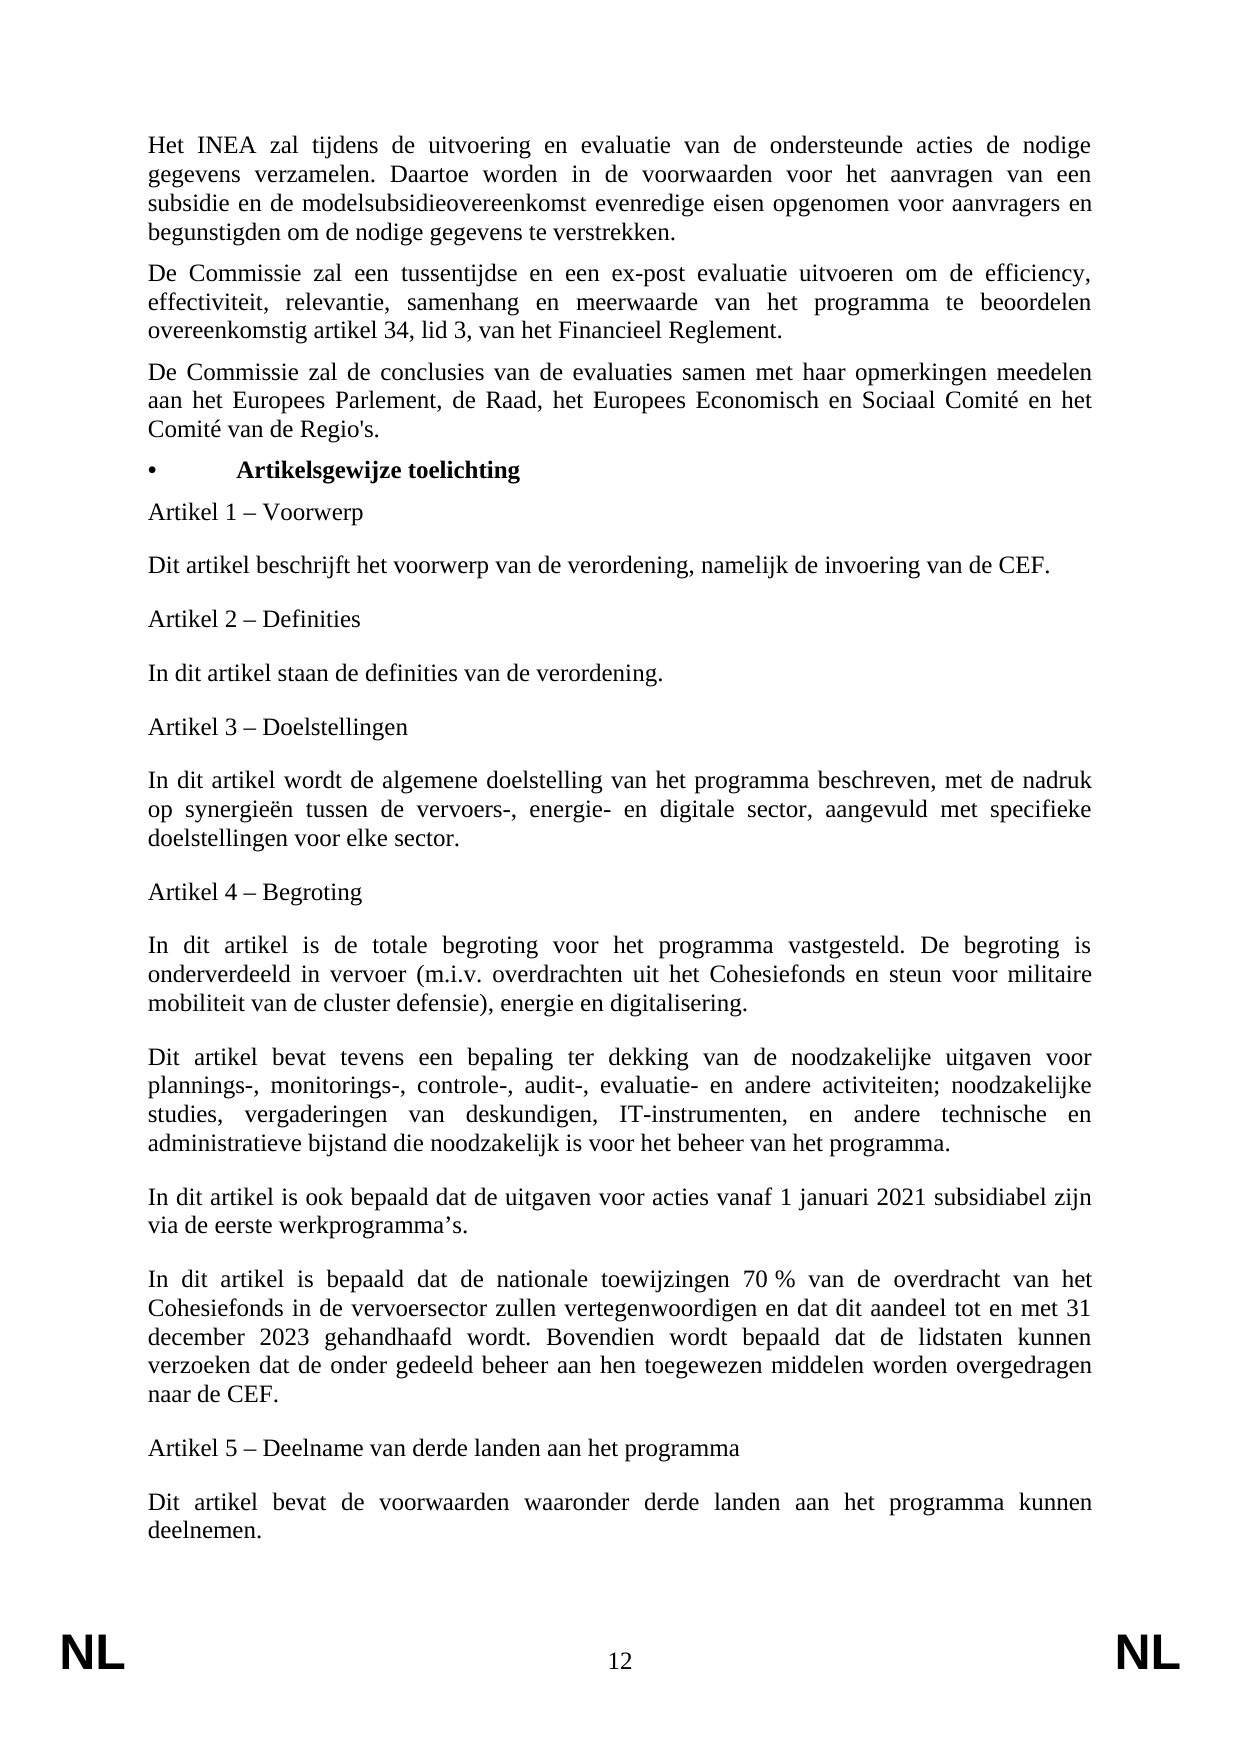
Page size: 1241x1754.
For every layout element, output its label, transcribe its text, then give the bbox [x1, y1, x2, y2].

text Dit artikel bevat tevens een bepaling ter dekking van de noodzakelijke uitgaven voor plannings-, monitorings-, controle-, audit-, evaluatie- en andere activiteiten; noodzakelijke studies, vergaderingen van deskundigen, IT-instrumenten, en andere technische en administratieve bijstand die noodzakelijk is voor het beheer van het programma. [148, 1042, 1093, 1157]
text Dit artikel bevat de voorwaarden waaronder derde landen aan het programma kunnen deelnemen. [148, 1487, 1093, 1544]
text In dit artikel is de totale begroting voor het programma vastgesteld. De begroting is onderverdeeld in vervoer (m.i.v. overdrachten uit het Cohesiefonds en steun voor militaire mobiliteit van de cluster defensie), energie en digitalisering. [148, 931, 1093, 1017]
subtitle • Artikelsgewijze toelichting [148, 456, 1093, 484]
text Artikel 2 – Definities [148, 604, 1093, 633]
text Artikel 5 – Deelname van derde landen aan het programma [148, 1433, 1093, 1462]
text Artikel 1 – Voorwerp [148, 497, 1093, 526]
text In dit artikel is ook bepaald dat de uitgaven voor acties vanaf 1 januari 2021 subsidiabel zijn via de eerste werkprogramma’s. [148, 1182, 1093, 1239]
text In dit artikel wordt de algemene doelstelling van het programma beschreven, met de nadruk op synergieën tussen de vervoers-, energie- en digitale sector, aangevuld met specifieke doelstellingen voor elke sector. [148, 766, 1093, 852]
text De Commissie zal de conclusies van de evaluaties samen met haar opmerkingen meedelen aan het Europees Parlement, de Raad, het Europees Economisch en Sociaal Comité en het Comité van de Regio's. [148, 357, 1093, 443]
text In dit artikel is bepaald dat de nationale toewijzingen 70 % van de overdracht van het Cohesiefonds in de vervoersector zullen vertegenwoordigen en dat dit aandeel tot en met 31 december 2023 gehandhaafd wordt. Bovendien wordt bepaald dat de lidstaten kunnen verzoeken dat de onder gedeeld beheer aan hen toegewezen middelen worden overgedragen naar de CEF. [148, 1264, 1093, 1408]
text Artikel 3 – Doelstellingen [148, 712, 1093, 741]
text Artikel 4 – Begroting [148, 877, 1093, 906]
text In dit artikel staan de definities van de verordening. [148, 658, 1093, 687]
text Dit artikel beschrijft het voorwerp van de verordening, namelijk de invoering van de CEF. [148, 551, 1093, 579]
text Het INEA zal tijdens de uitvoering en evaluatie van de ondersteunde acties de nodige gegevens verzamelen. Daartoe worden in de voorwaarden voor het aanvragen van een subsidie en de modelsubsidieovereenkomst evenredige eisen opgenomen voor aanvragers en begunstigden om de nodige gegevens te verstrekken. [148, 131, 1093, 246]
text De Commissie zal een tussentijdse en een ex-post evaluatie uitvoeren om de efficiency, effectiviteit, relevantie, samenhang en meerwaarde van het programma te beoordelen overeenkomstig artikel 34, lid 3, van het Financieel Reglement. [148, 258, 1093, 344]
